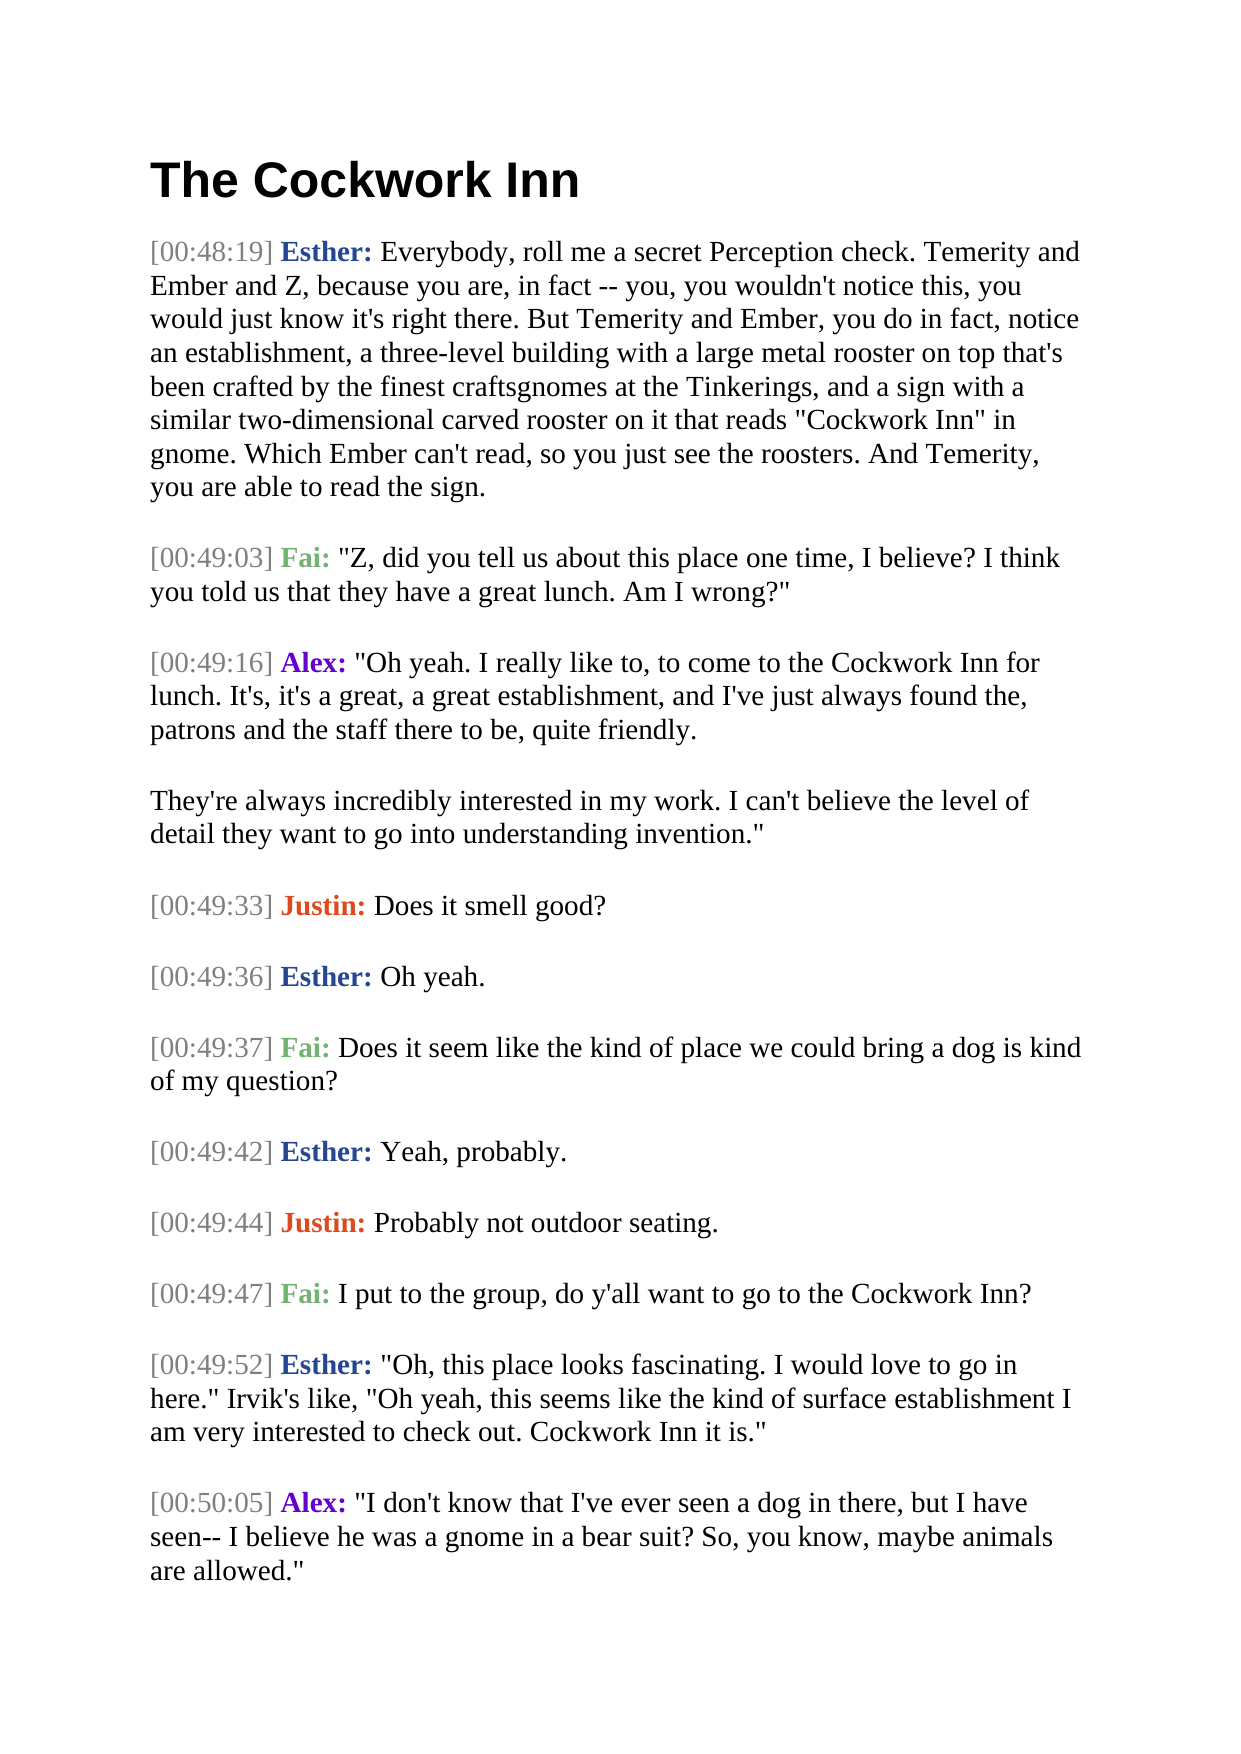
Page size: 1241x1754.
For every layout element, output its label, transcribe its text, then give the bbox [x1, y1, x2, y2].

text [00:49:36] Esther: Oh yeah. [150, 959, 1090, 992]
subtitle The Cockwork Inn [150, 150, 1090, 207]
text [00:49:33] Justin: Does it smell good? [150, 888, 1090, 921]
text [00:49:42] Esther: Yeah, probably. [150, 1134, 1090, 1168]
text [00:49:47] Fai: I put to the group, do y'all want to go to the Cockwork Inn? [150, 1276, 1090, 1310]
text [00:49:16] Alex: "Oh yeah. I really like to, to come to the Cockwork Inn for lunch. It's, it's a great, a great establishment, and I've just always found the, patrons and the staff there to be, quite friendly. [150, 645, 1090, 746]
text [00:49:52] Esther: "Oh, this place looks fascinating. I would love to go in here." Irvik's like, "Oh yeah, this seems like the kind of surface establishment I am very interested to check out. Cockwork Inn it is." [150, 1347, 1090, 1448]
text [00:49:44] Justin: Probably not outdoor seating. [150, 1205, 1090, 1239]
text [00:49:03] Fai: "Z, did you tell us about this place one time, I believe? I think you told us that they have a great lunch. Am I wrong?" [150, 540, 1090, 607]
text [00:49:37] Fai: Does it seem like the kind of place we could bring a dog is kind of my question? [150, 1030, 1090, 1097]
text [00:50:05] Alex: "I don't know that I've ever seen a dog in there, but I have seen-- I believe he was a gnome in a bear suit? So, you know, maybe animals are allowed." [150, 1486, 1090, 1586]
text They're always incredibly interested in my work. I can't believe the level of detail they want to go into understanding invention." [150, 783, 1090, 850]
text [00:48:19] Esther: Everybody, roll me a secret Perception check. Temerity and Ember and Z, because you are, in fact -- you, you wouldn't notice this, you would just know it's right there. But Temerity and Ember, you do in fact, notice an establishment, a three-level building with a large metal rooster on top that's been crafted by the finest craftsgnomes at the Tinkerings, and a sign with a similar two-dimensional carved rooster on it that reads "Cockwork Inn" in gnome. Which Ember can't read, so you just see the roosters. And Temerity, you are able to read the sign. [150, 234, 1090, 503]
